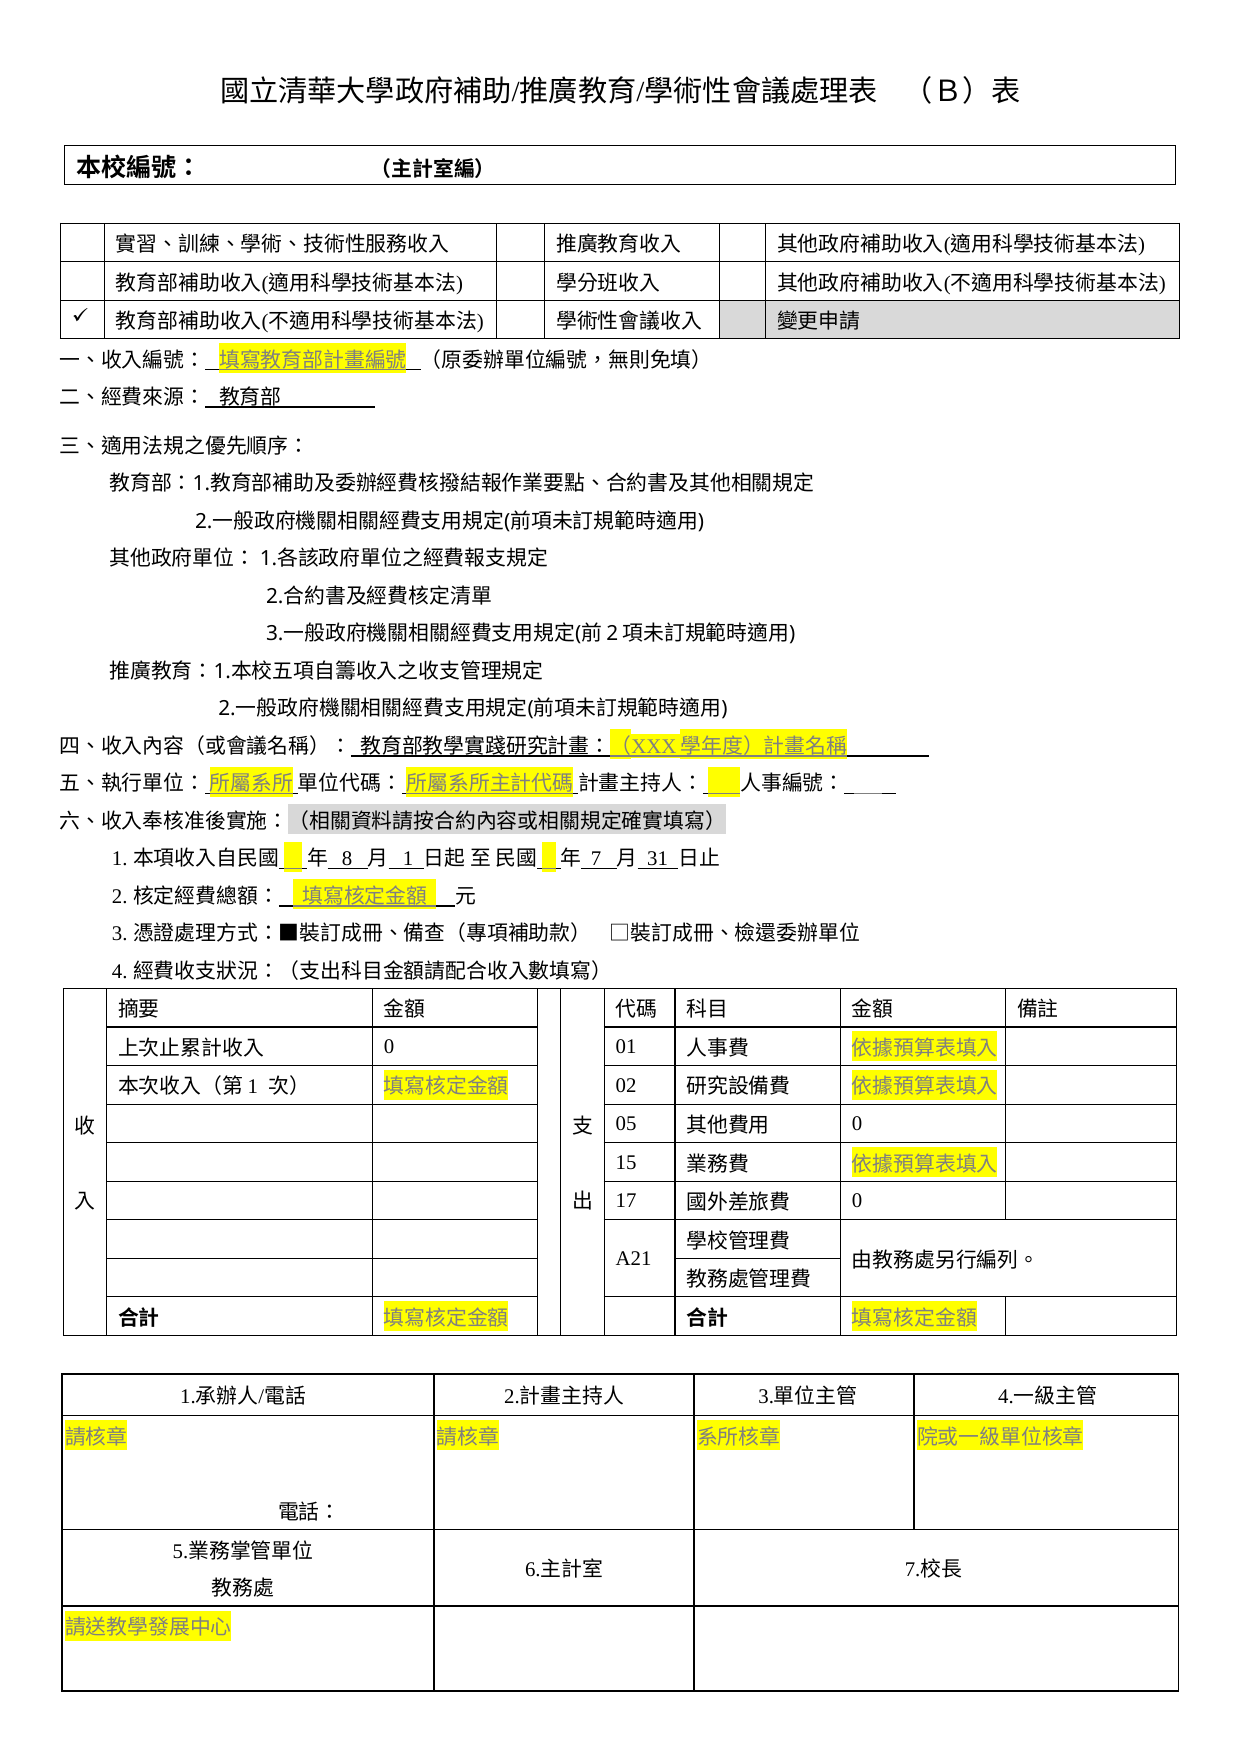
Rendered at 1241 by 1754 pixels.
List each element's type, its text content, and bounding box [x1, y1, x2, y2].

table_header 4.一級主管 [915, 1375, 1178, 1415]
table_cell 0 [373, 1028, 537, 1065]
table_cell [605, 1297, 674, 1335]
table_cell 教育部補助收入(適用科學技術基本法) [105, 262, 496, 299]
table_cell 變更申請 [766, 301, 1179, 338]
text 三、適用法規之優先順序： [59, 425, 1181, 463]
table_cell A21 [605, 1220, 674, 1296]
table_cell [107, 1259, 372, 1296]
table_cell 0 [841, 1182, 1005, 1219]
table_cell 業務費 [676, 1143, 840, 1181]
table_header 收 入 [64, 989, 106, 1335]
table_header 金額 [373, 989, 537, 1026]
table_header 科目 [676, 989, 840, 1026]
table_cell 15 [605, 1143, 674, 1181]
table_header [61, 224, 104, 261]
table_header 摘要 [107, 989, 372, 1026]
table_cell 依據預算表填入 [841, 1066, 1005, 1103]
text 2.合約書及經費核定清單 [222, 575, 1181, 613]
table_cell [61, 301, 104, 338]
table_cell 人事費 [676, 1028, 840, 1065]
text 其他政府單位： 1.各該政府單位之經費報支規定 [59, 538, 1181, 575]
table_header 其他政府補助收入(適用科學技術基本法) [766, 224, 1179, 261]
table_header 本校編號： （主計室編） [65, 146, 1175, 184]
table_cell [373, 1259, 537, 1296]
text 四、收入內容（或會議名稱）： 教育部教學實踐研究計畫：（XXX學年度）計畫名稱 [59, 725, 1181, 763]
table_cell [720, 301, 765, 338]
text 教育部：1.教育部補助及委辦經費核撥結報作業要點、合約書及其他相關規定 [59, 463, 1181, 500]
table_cell 國外差旅費 [676, 1182, 840, 1219]
text 六、收入奉核准後實施：（相關資料請按合約內容或相關規定確實填寫） [59, 800, 1181, 838]
table_cell 上次止累計收入 [107, 1028, 372, 1065]
table_header 1.承辦人/電話 [63, 1375, 433, 1415]
table_cell [1006, 1297, 1176, 1335]
table_header 3.單位主管 [695, 1375, 913, 1415]
text 2.一般政府機關相關經費支用規定(前項未訂規範時適用) [173, 500, 1181, 538]
table_cell [1006, 1143, 1176, 1181]
table_cell [373, 1182, 537, 1219]
table_cell [1006, 1182, 1176, 1219]
table_cell 02 [605, 1066, 674, 1103]
list 憑證處理方式：■裝訂成冊、備查（專項補助款） □裝訂成冊、檢還委辦單位 [103, 913, 1240, 950]
table_cell 0 [841, 1105, 1005, 1142]
text 一、收入編號： 填寫教育部計畫編號 （原委辦單位編號，無則免填） [59, 339, 1181, 377]
table_cell [1006, 1066, 1176, 1103]
table_cell 學校管理費 [676, 1220, 840, 1258]
table_header [497, 224, 544, 261]
table_cell [373, 1220, 537, 1258]
table_cell 學術性會議收入 [545, 301, 719, 338]
table_cell 05 [605, 1105, 674, 1142]
table_header 金額 [841, 989, 1005, 1026]
table_cell [1006, 1105, 1176, 1142]
text 五、執行單位： 所屬系所 單位代碼： 所屬系所主計代碼 計畫主持人： 人事編號： [59, 763, 1181, 800]
table_cell 其他費用 [676, 1105, 840, 1142]
table_cell 請送教學發展中心 [63, 1607, 433, 1690]
list 本項收入自民國 年 8 月 1 日起 至 民國 年 7 月 31 日止 [103, 838, 1240, 875]
table_cell 請核章 [435, 1416, 693, 1529]
list 經費收支狀況：（支出科目金額請配合收入數填寫） [103, 950, 1240, 988]
table_header 備註 [1006, 989, 1176, 1026]
table_cell [107, 1143, 372, 1181]
table_cell 依據預算表填入 [841, 1028, 1005, 1065]
table_cell 學分班收入 [545, 262, 719, 299]
table_header [720, 224, 765, 261]
table_cell [695, 1607, 1178, 1690]
text 推廣教育：1.本校五項自籌收入之收支管理規定 [59, 650, 1181, 688]
table_cell 合計 [676, 1297, 840, 1335]
table_cell [107, 1105, 372, 1142]
table_header 代碼 [605, 989, 674, 1026]
table_cell [61, 262, 104, 299]
table_cell [1006, 1028, 1176, 1065]
table_cell 教育部補助收入(不適用科學技術基本法) [105, 301, 496, 338]
table_cell [373, 1143, 537, 1181]
table_cell [720, 262, 765, 299]
table_cell 院或一級單位核章 [915, 1416, 1178, 1529]
table_cell 01 [605, 1028, 674, 1065]
table_cell [435, 1607, 693, 1690]
list 核定經費總額： 填寫核定金額 元 [103, 875, 1240, 913]
table_cell 合計 [107, 1297, 372, 1335]
table_cell 請核章 電話： [63, 1416, 433, 1529]
table_cell [107, 1220, 372, 1258]
table_cell 7.校長 [695, 1530, 1178, 1605]
table_cell 其他政府補助收入(不適用科學技術基本法) [766, 262, 1179, 299]
table_cell 依據預算表填入 [841, 1143, 1005, 1181]
table_cell 填寫核定金額 [373, 1297, 537, 1335]
table_cell 由教務處另行編列。 [841, 1220, 1176, 1296]
table_header 2.計畫主持人 [435, 1375, 693, 1415]
table_cell 教務處管理費 [676, 1259, 840, 1296]
table_cell 填寫核定金額 [373, 1066, 537, 1103]
text 國立清華大學政府補助/推廣教育/學術性會議處理表 （Ｂ）表 [59, 52, 1181, 127]
table_cell 17 [605, 1182, 674, 1219]
table_header 支 出 [561, 989, 604, 1335]
table_header 實習、訓練、學術、技術性服務收入 [105, 224, 496, 261]
table_header [538, 989, 560, 1335]
table_cell [497, 262, 544, 299]
table_cell 6.主計室 [435, 1530, 693, 1605]
table_cell [497, 301, 544, 338]
table_cell 本次收入（第 1 次） [107, 1066, 372, 1103]
table_cell 研究設備費 [676, 1066, 840, 1103]
table_cell [373, 1105, 537, 1142]
table_cell 填寫核定金額 [841, 1297, 1005, 1335]
table_header 推廣教育收入 [545, 224, 719, 261]
text 3.一般政府機關相關經費支用規定(前2項未訂規範時適用) [222, 613, 1181, 650]
text 二、經費來源： 教育部 [59, 377, 1181, 414]
text 2.一般政府機關相關經費支用規定(前項未訂規範時適用) [172, 688, 1181, 725]
table_cell 系所核章 [695, 1416, 913, 1529]
table_cell [107, 1182, 372, 1219]
table_cell 5.業務掌管單位 教務處 [63, 1530, 433, 1605]
